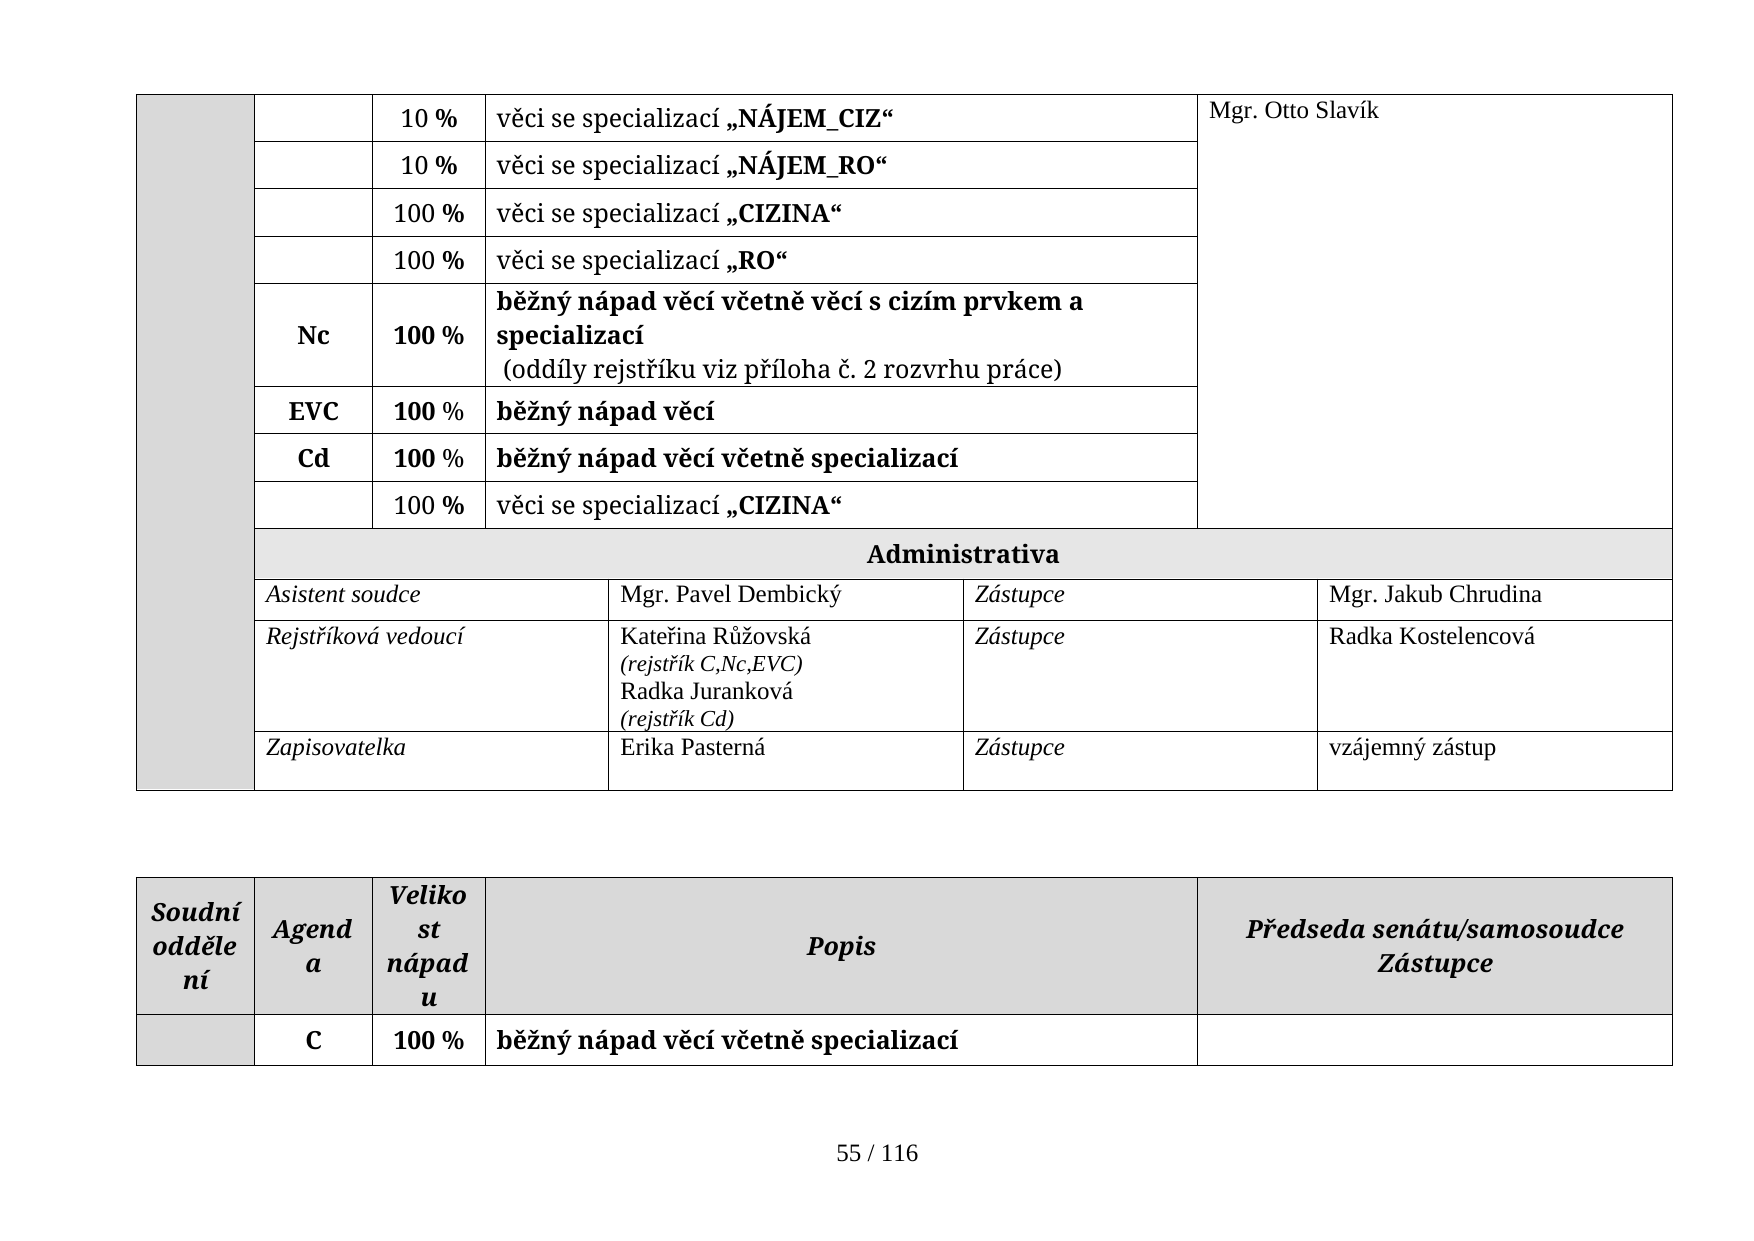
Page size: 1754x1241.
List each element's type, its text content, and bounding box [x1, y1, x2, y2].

table_header Předseda senátu/samosoudce Zástupce [1198, 878, 1672, 1014]
table_cell 100 % [373, 434, 485, 481]
table_header Agenda [255, 878, 372, 1014]
table_cell C [255, 1015, 372, 1065]
table_cell Asistent soudce [255, 580, 608, 620]
table_cell 10 % [373, 95, 485, 141]
table_cell věci se specializací „CIZINA“ [486, 482, 1197, 528]
table_cell [255, 237, 372, 283]
table_cell [255, 189, 372, 236]
table_cell Zástupce [964, 580, 1317, 620]
table_cell 100 % [373, 387, 485, 433]
table_header Velikost nápadu [373, 878, 485, 1014]
table_cell [255, 95, 372, 141]
table_cell Administrativa [255, 529, 1672, 578]
table_cell věci se specializací „RO“ [486, 237, 1197, 283]
table_cell Kateřina Růžovská (rejstřík C,Nc,EVC) Radka Juranková (rejstřík Cd) [609, 621, 963, 731]
table_cell běžný nápad věcí včetně specializací [486, 1015, 1197, 1065]
table_cell Erika Pasterná [609, 732, 963, 789]
table_cell 100 % [373, 189, 485, 236]
table_cell 100 % [373, 284, 485, 386]
table_cell věci se specializací „NÁJEM_RO“ [486, 142, 1197, 188]
table_cell Mgr. Jakub Chrudina [1318, 580, 1672, 620]
table_cell EVC [255, 387, 372, 433]
table_cell věci se specializací „CIZINA“ [486, 189, 1197, 236]
table_cell běžný nápad věcí včetně věcí s cizím prvkem a specializací (oddíly rejstříku viz příloha č. 2 rozvrhu práce) [486, 284, 1197, 386]
table_cell 100 % [373, 237, 485, 283]
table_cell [1198, 1015, 1672, 1065]
table_cell 100 % [373, 482, 485, 528]
table_cell věci se specializací „NÁJEM_CIZ“ [486, 95, 1197, 141]
table_cell běžný nápad věcí [486, 387, 1197, 433]
table_cell [255, 482, 372, 528]
table_cell Zástupce [964, 732, 1317, 789]
table_header Popis [486, 878, 1197, 1014]
table_cell Rejstříková vedoucí [255, 621, 608, 731]
table_cell Radka Kostelencová [1318, 621, 1672, 731]
table_cell 10 % [373, 142, 485, 188]
table_cell [255, 142, 372, 188]
table_cell 109 [137, 1015, 254, 1065]
table_cell Nc [255, 284, 372, 386]
table_cell 100 % [373, 1015, 485, 1065]
table_cell Zapisovatelka [255, 732, 608, 789]
table_cell Cd [255, 434, 372, 481]
table_cell Zástupce [964, 621, 1317, 731]
table_header Soudní oddělení [137, 878, 254, 1014]
table_cell běžný nápad věcí včetně specializací [486, 434, 1197, 481]
table_cell Mgr. Pavel Dembický [609, 580, 963, 620]
table_cell vzájemný zástup [1318, 732, 1672, 789]
